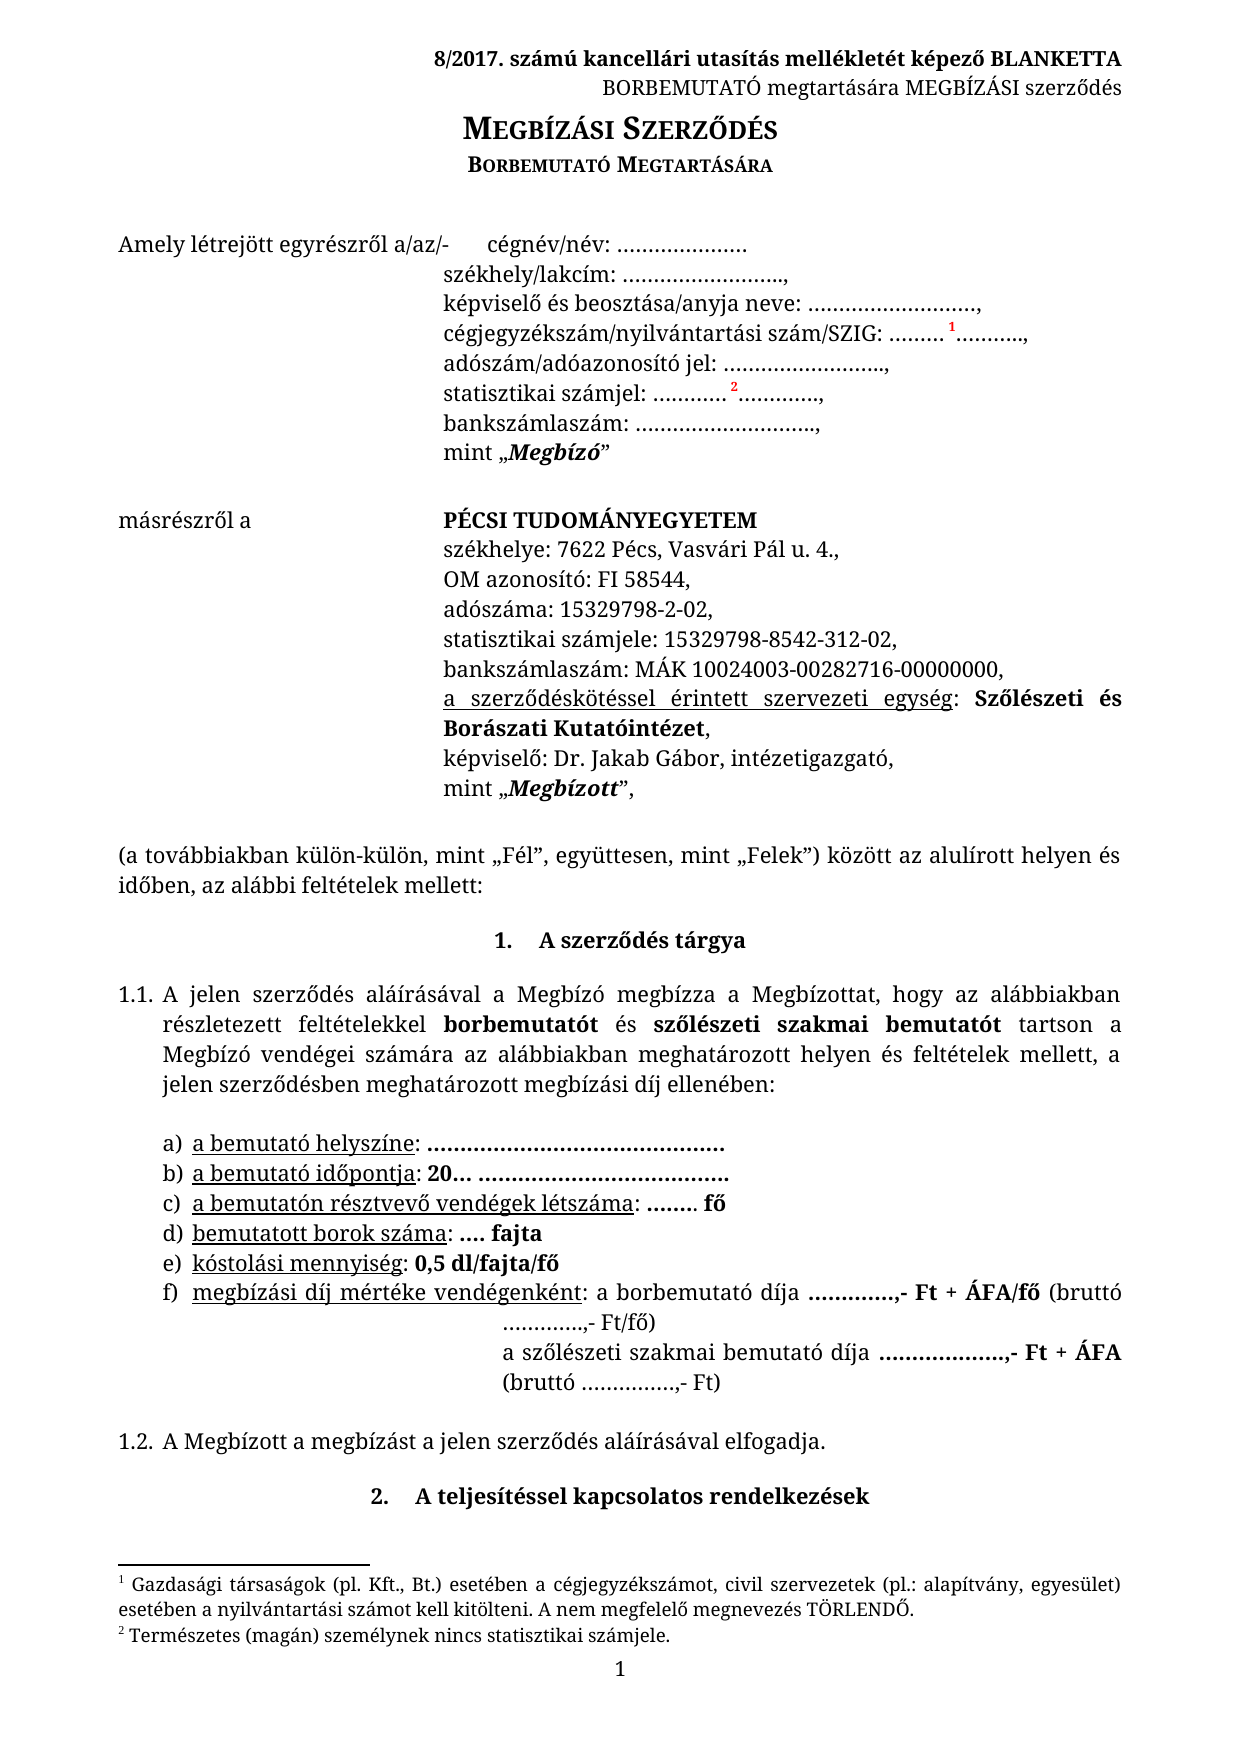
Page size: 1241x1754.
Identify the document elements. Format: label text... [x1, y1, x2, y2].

text képviselő és beosztása/anyja neve: ………………………, [443, 288, 1122, 318]
text adószám/adóazonosító jel: …………………….., [443, 348, 1122, 378]
list megbízási díj mértéke vendégenként: a borbemutató díja ………….,- Ft + ÁFA/fő (bruttó ………….,- Ft/fő) [162, 1277, 1122, 1337]
text a szőlészeti szakmai bemutató díja ……………….,- Ft + ÁFA (bruttó ……………,- Ft) [502, 1337, 1122, 1396]
text bankszámlaszám: MÁK 10024003-00282716-00000000, [443, 653, 1122, 683]
text OM azonosító: FI 58544, [443, 564, 1122, 594]
text (a továbbiakban külön-külön, mint „Fél”, együttesen, mint „Felek”) között az alulírott helyen és időben, az alábbi feltételek mellett: [118, 840, 1122, 899]
list A Megbízott a megbízást a jelen szerződés aláírásával elfogadja. [118, 1426, 1122, 1456]
list a bemutató időpontja: 20… ……………………………….. [162, 1158, 1122, 1188]
text székhely/lakcím: …………………….., [443, 258, 1122, 288]
list A jelen szerződés aláírásával a Megbízó megbízza a Megbízottat, hogy az alábbiakban részletezett feltételekkel borbemutatót és szőlészeti szakmai bemutatót tartson a Megbízó vendégei számára az alábbiakban meghatározott helyen és feltételek mellett, a jelen szerződésben meghatározott megbízási díj ellenében: [118, 979, 1122, 1098]
text cégjegyzékszám/nyilvántartási szám/SZIG: ……… ……….., [443, 318, 1122, 348]
text mint „Megbízott”, [443, 773, 1122, 802]
list A szerződés tárgya [118, 924, 1122, 954]
text a szerződéskötéssel érintett szervezeti egység: Szőlészeti és Borászati Kutatóintézet, [443, 683, 1122, 743]
text mint „Megbízó” [118, 437, 1122, 467]
text statisztikai számjel: ………… …………., [443, 378, 1122, 407]
text adószáma: 15329798-2-02, [443, 594, 1122, 624]
list kóstolási mennyiség: 0,5 dl/fajta/fő [162, 1247, 1122, 1277]
list a bemutatón résztvevő vendégek létszáma: …….. fő [162, 1188, 1122, 1218]
text statisztikai számjele: 15329798-8542-312-02, [443, 624, 1122, 653]
text bankszámlaszám: ……………………….., [443, 407, 1122, 437]
text képviselő: Dr. Jakab Gábor, intézetigazgató, [443, 743, 1122, 773]
text Megbízási Szerződés [118, 106, 1122, 149]
list A teljesítéssel kapcsolatos rendelkezések [118, 1481, 1122, 1511]
list bemutatott borok száma: …. fajta [162, 1218, 1122, 1247]
list a bemutató helyszíne: ……………………………………… [162, 1128, 1122, 1158]
text székhelye: 7622 Pécs, Vasvári Pál u. 4., [443, 534, 1122, 564]
text Borbemutató Megtartására [118, 149, 1122, 179]
text másrészről a PÉCSI TUDOMÁNYEGYETEM [118, 504, 1122, 534]
text Amely létrejött egyrészről a/az/- cégnév/név: ………………… [118, 229, 1122, 258]
